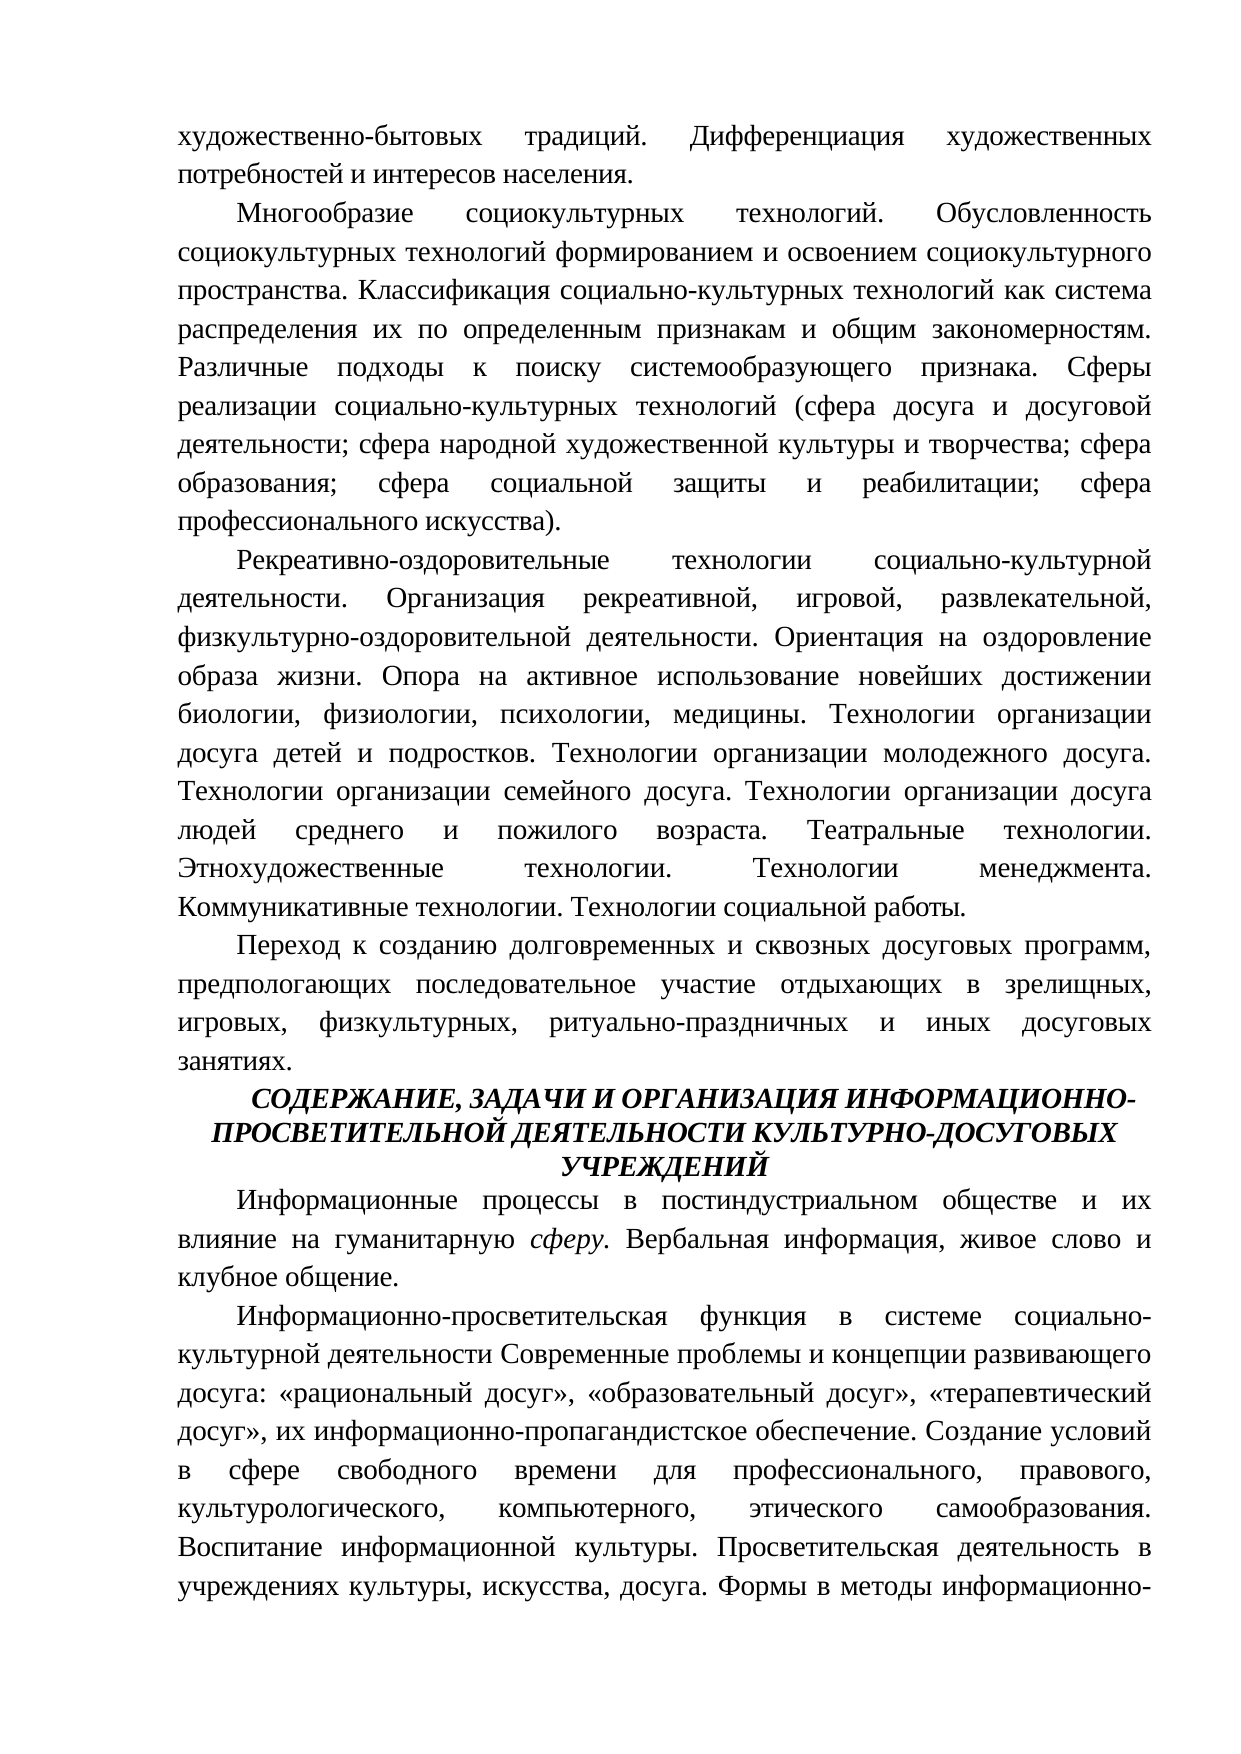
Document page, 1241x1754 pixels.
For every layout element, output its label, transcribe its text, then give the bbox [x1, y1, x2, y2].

text Информационные процессы в постиндустриальном обществе и их влияние на гуманитарную сферу. Вербальная информация, живое слово и клубное общение. [177, 1182, 1152, 1293]
text Переход к созданию долговременных и сквозных досуговых программ, предпологающих последовательное участие отдыхающих в зрелищных, игровых, физкультурных, ритуально-праздничных и иных досуговых занятиях. [177, 927, 1152, 1077]
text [177, 1298, 1152, 1601]
text Многообразие социокультурных технологий. Обусловленность социокультурных технологий формированием и освоением социокультурного пространства. Классификация социально-культурных технологий как система распределения их по определенным признакам и общим закономерностям. Различные подходы к поиску системообразующего признака. Сферы реализации социально-культурных технологий (сфера досуга и досуговой деятельности; сфера народной художественной культуры и творчества; сфера образования; сфера социальной защиты и реабилитации; сфера профессионального искусства). [177, 195, 1152, 537]
text Рекреативно-оздоровительные технологии социально-культурной деятельности. Организация рекреативной, игровой, развлекательной, физкультурно-оздоровительной деятельности. Ориентация на оздоровление образа жизни. Опора на активное использование новейших достижении биологии, физиологии, психологии, медицины. Технологии организации досуга детей и подростков. Технологии организации молодежного досуга. Технологии организации семейного досуга. Технологии организации досуга людей среднего и пожилого возраста. Театральные технологии. Этнохудожественные технологии. Технологии менеджмента. Коммуникативные технологии. Технологии социальной работы. [177, 542, 1152, 922]
text СОДЕРЖАНИЕ, ЗАДАЧИ И ОРГАНИЗАЦИЯ ИНФОРМАЦИОННО-ПРОСВЕТИТЕЛЬНОЙ ДЕЯТЕЛЬНОСТИ КУЛЬТУРНО-ДОСУГОВЫХ УЧРЕЖДЕНИЙ [177, 1082, 1152, 1182]
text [177, 118, 1152, 190]
